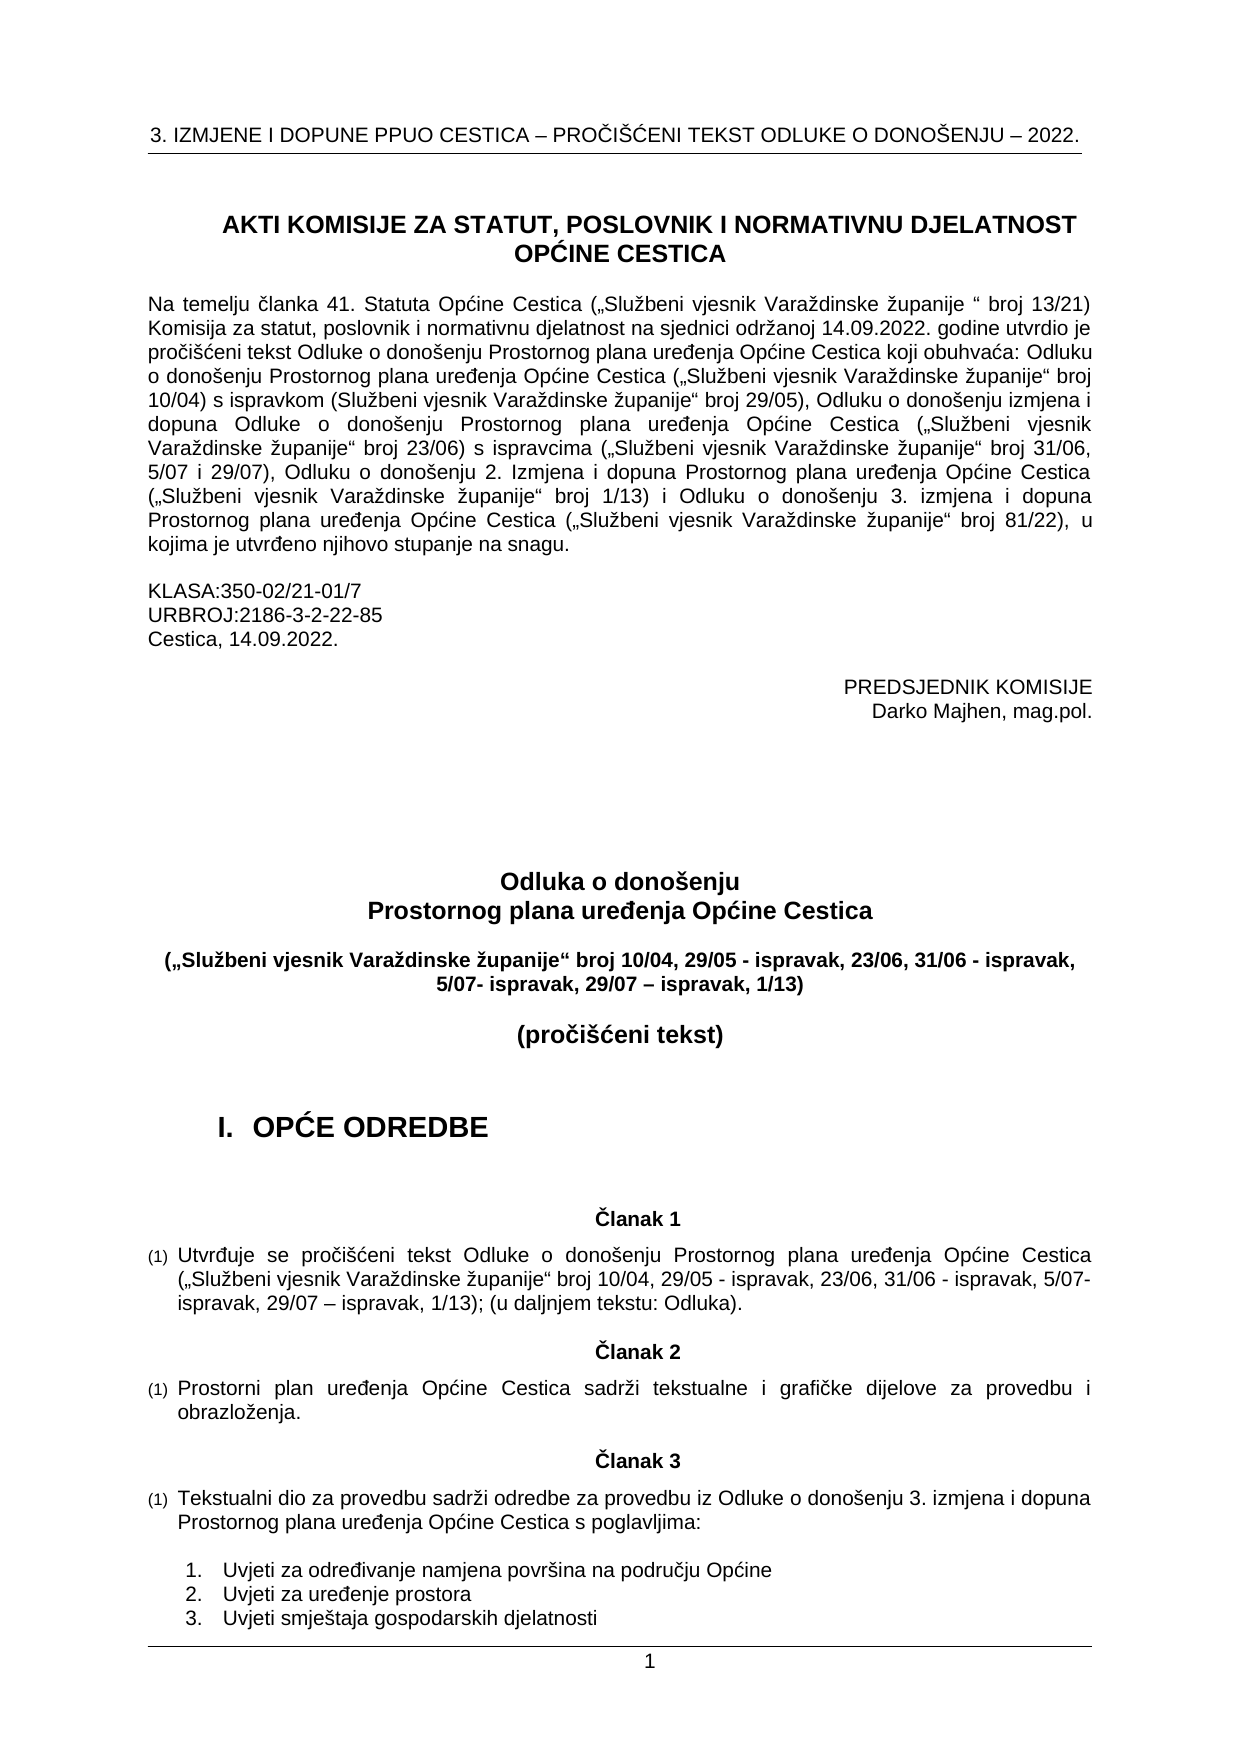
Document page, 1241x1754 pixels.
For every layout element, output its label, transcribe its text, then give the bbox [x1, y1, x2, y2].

list Prostorni plan uređenja Općine Cestica sadrži tekstualne i grafičke dijelove za provedbu i obrazloženja. [148, 1376, 1092, 1424]
text Odluka o donošenju [148, 867, 1092, 896]
text Prostornog plana uređenja Općine Cestica [148, 896, 1092, 924]
text KLASA:350-02/21-01/7 [148, 579, 1092, 603]
list Tekstualni dio za provedbu sadrži odredbe za provedbu iz Odluke o donošenju 3. izmjena i dopuna Prostornog plana uređenja Općine Cestica s poglavljima: [148, 1486, 1092, 1533]
list Uvjeti za određivanje namjena površina na području Općine [185, 1557, 1092, 1581]
text Članak [148, 1449, 1092, 1473]
text OPĆE ODREDBE [233, 1110, 1092, 1144]
text Cestica, 14.09.2022. [148, 627, 1092, 651]
text URBROJ:2186-3-2-22-85 [148, 603, 1092, 627]
text Darko Majhen, mag.pol. [148, 699, 1092, 723]
text PREDSJEDNIK KOMISIJE [148, 675, 1092, 699]
text (pročišćeni tekst) [148, 1020, 1092, 1049]
text Članak [148, 1340, 1092, 1364]
list Utvrđuje se pročišćeni tekst Odluke o donošenju Prostornog plana uređenja Općine Cestica („Službeni vjesnik Varaždinske županije“ broj 10/04, 29/05 - ispravak, 23/06, 31/06 - ispravak, 5/07- ispravak, 29/07 – ispravak, 1/13); (u daljnjem tekstu: Odluka). [148, 1243, 1092, 1315]
list Uvjeti za uređenje prostora [185, 1581, 1092, 1605]
text („Službeni vjesnik Varaždinske županije“ broj 10/04, 29/05 - ispravak, 23/06, 31/06 - ispravak, 5/07- ispravak, 29/07 – ispravak, 1/13) [148, 948, 1092, 996]
text Članak [148, 1206, 1092, 1230]
text Na temelju članka 41. Statuta Općine Cestica („Službeni vjesnik Varaždinske županije “ broj 13/21) Komisija za statut, poslovnik i normativnu djelatnost na sjednici održanoj 14.09.2022. godine utvrdio je pročišćeni tekst Odluke o donošenju Prostornog plana uređenja Općine Cestica koji obuhvaća: Odluku o donošenju Prostornog plana uređenja Općine Cestica („Službeni vjesnik Varaždinske županije“ broj 10/04) s ispravkom (Službeni vjesnik Varaždinske županije“ broj 29/05), Odluku o donošenju izmjena i dopuna Odluke o donošenju Prostornog plana uređenja Općine Cestica („Službeni vjesnik Varaždinske županije“ broj 23/06) s ispravcima („Službeni vjesnik Varaždinske županije“ broj 31/06, 5/07 i 29/07), Odluku o donošenju 2. Izmjena i dopuna Prostornog plana uređenja Općine Cestica („Službeni vjesnik Varaždinske županije“ broj 1/13) i Odluku o donošenju 3. izmjena i dopuna Prostornog plana uređenja Općine Cestica („Službeni vjesnik Varaždinske županije“ broj 81/22), u kojima je utvrđeno njihovo stupanje na snagu. [148, 292, 1092, 555]
text AKTI KOMISIJE ZA STATUT, POSLOVNIK I NORMATIVNU DJELATNOST OPĆINE CESTICA [148, 210, 1092, 268]
list Uvjeti smještaja gospodarskih djelatnosti [185, 1605, 1092, 1629]
